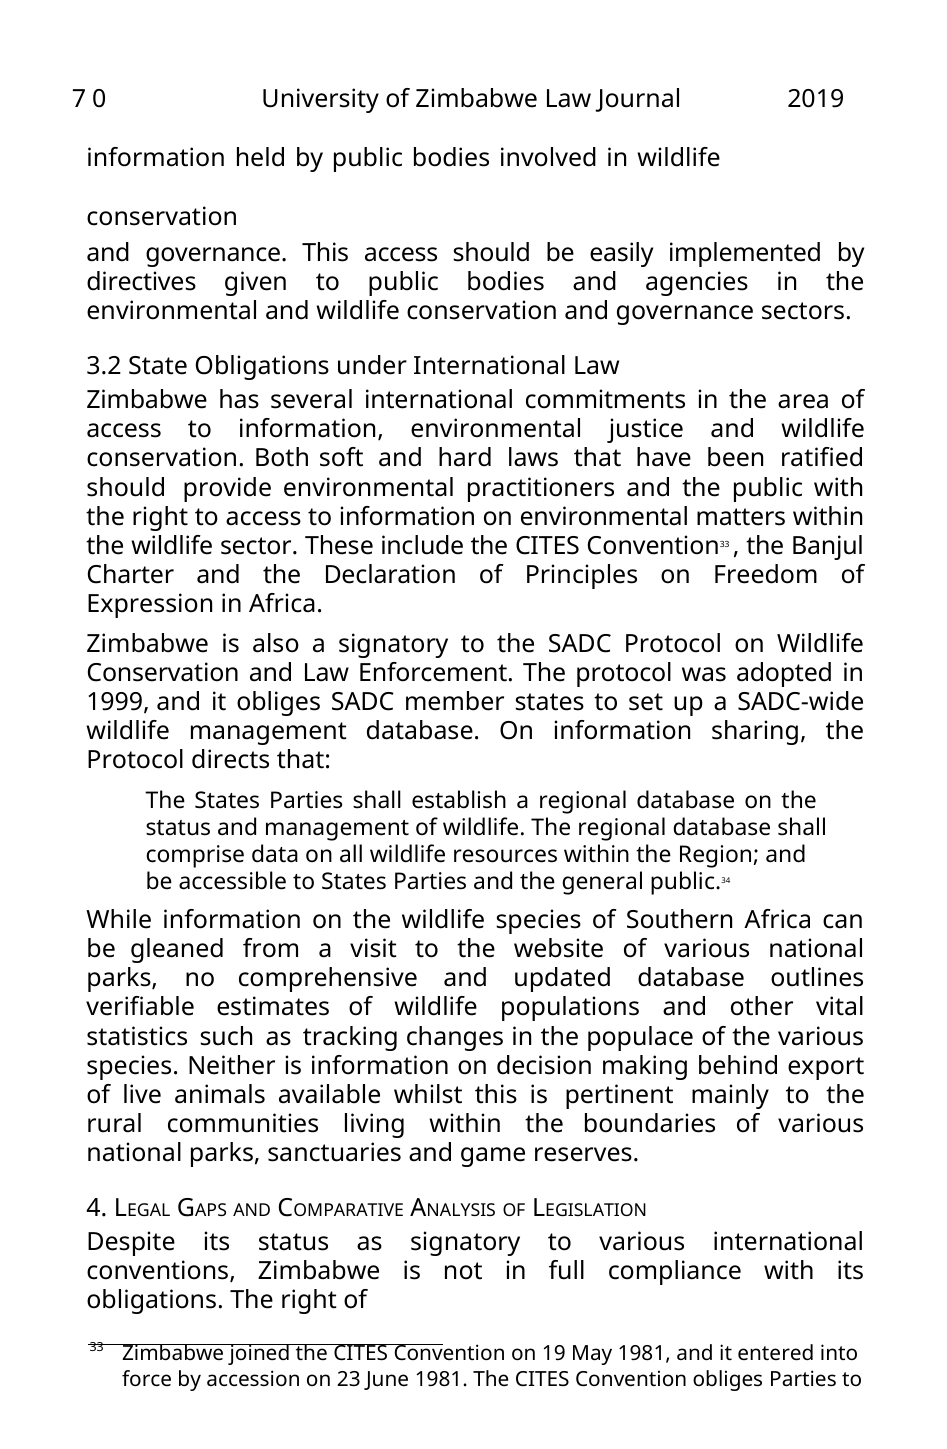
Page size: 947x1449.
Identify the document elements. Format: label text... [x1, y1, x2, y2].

text While information on the wildlife species of Southern Africa can be gleaned from a visit to the website of various national parks, no comprehensive and updated database outlines verifiable estimates of wildlife populations and other vital statistics such as tracking changes in the populace of the various species. Neither is information on decision making behind export of live animals available whilst this is pertinent mainly to the rural communities living within the boundaries of various national parks, sanctuaries and game reserves. [86, 905, 864, 1167]
text Despite its status as signatory to various international conventions, Zimbabwe is not in full compliance with its obligations. The right of [86, 1227, 864, 1314]
text 3.2 State Obligations under International Law [86, 354, 895, 379]
text 70 University of Zimbabwe Law Journal 2019 information held by public bodies involved in wildlife conservation [72, 60, 864, 238]
text 4. LEGAL GAPS AND COMPARATIVE ANALYSIS OF LEGISLATION [86, 1197, 895, 1221]
text and governance. This access should be easily implemented by directives given to public bodies and agencies in the environmental and wildlife conservation and governance sectors. [86, 238, 864, 325]
text The States Parties shall establish a regional database on the status and management of wildlife. The regional database shall comprise data on all wildlife resources within the Region; and be accessible to States Parties and the general public.34 [145, 786, 864, 895]
text Zimbabwe is also a signatory to the SADC Protocol on Wildlife Conservation and Law Enforcement. The protocol was adopted in 1999, and it obliges SADC member states to set up a SADC-wide wildlife management database. On information sharing, the Protocol directs that: [86, 629, 864, 774]
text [89, 1337, 864, 1392]
text Zimbabwe has several international commitments in the area of access to information, environmental justice and wildlife conservation. Both soft and hard laws that have been ratified should provide environmental practitioners and the public with the right to access to information on environmental matters within the wildlife sector. These include the CITES Convention33, the Banjul Charter and the Declaration of Principles on Freedom of Expression in Africa. [86, 385, 864, 618]
